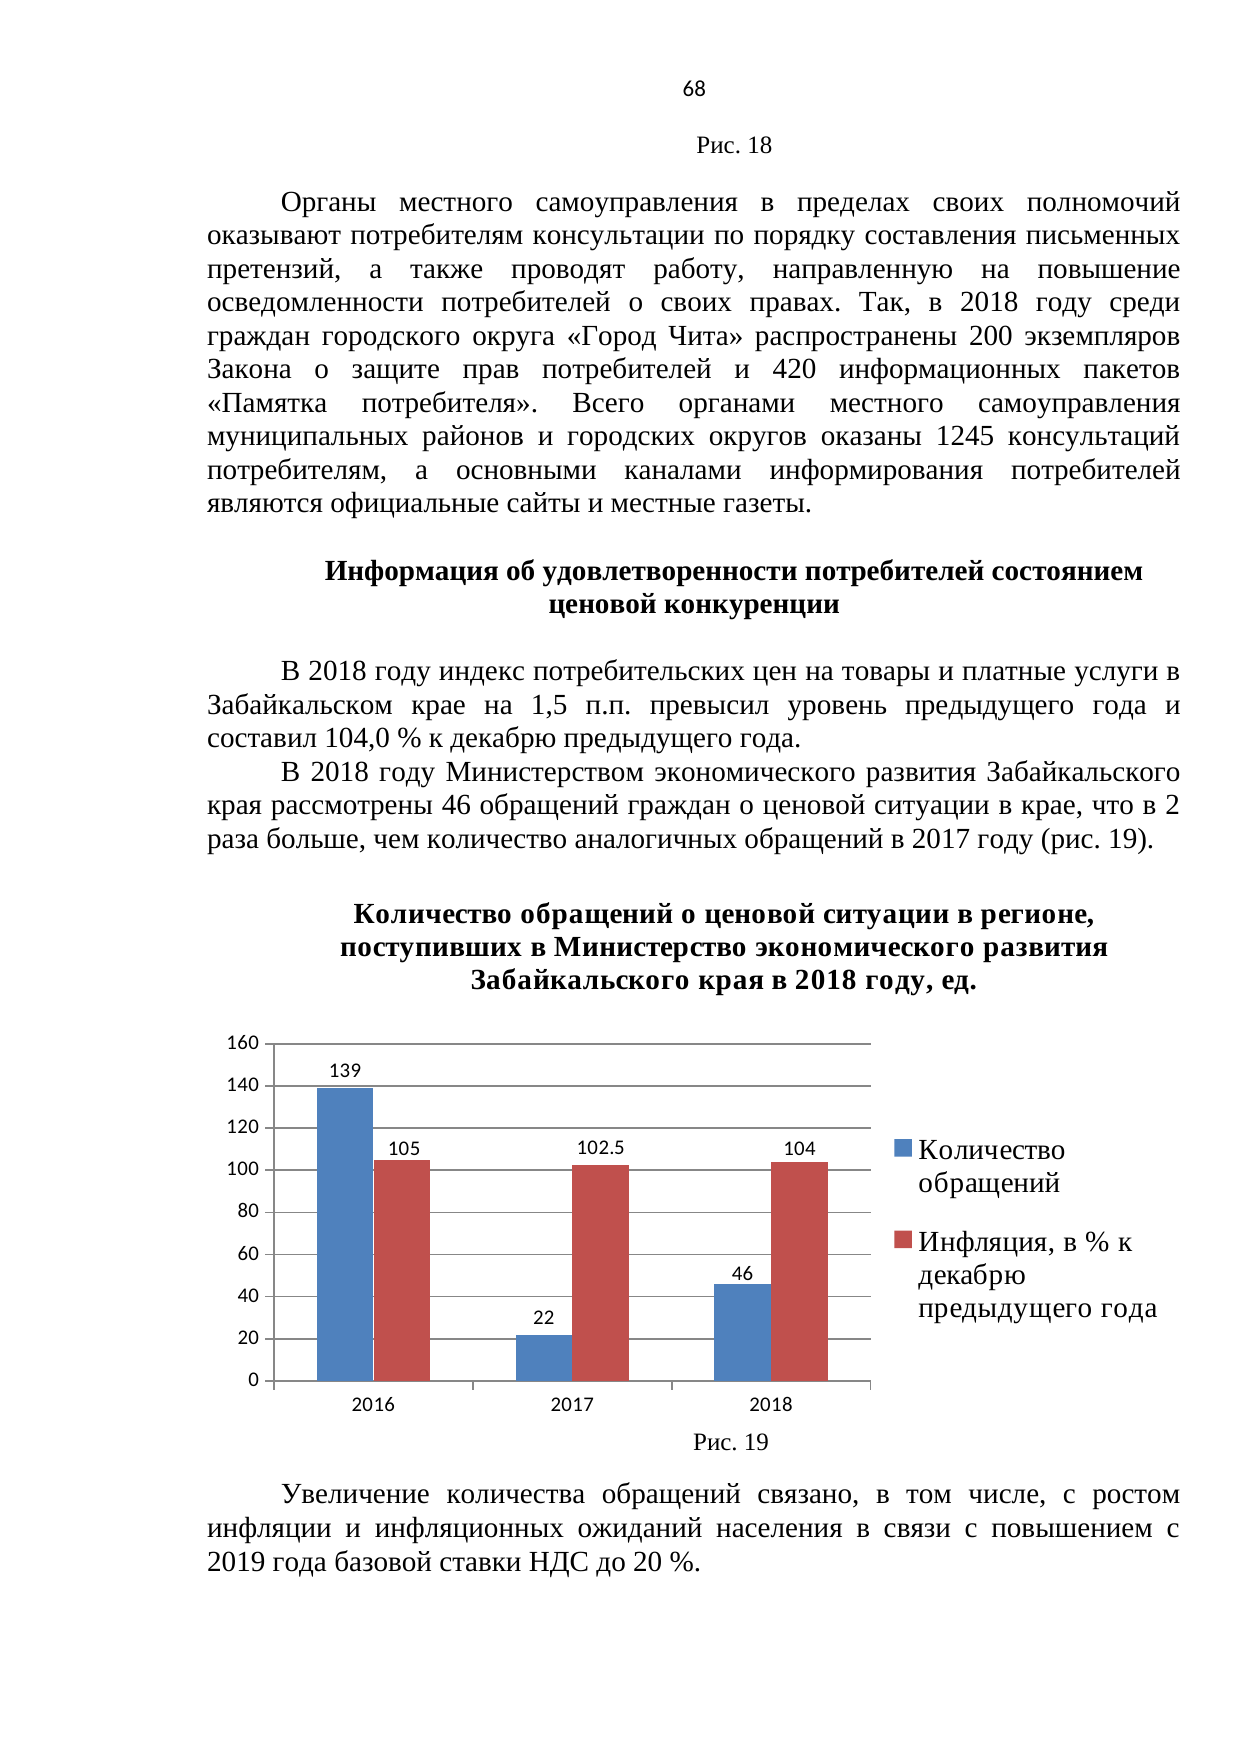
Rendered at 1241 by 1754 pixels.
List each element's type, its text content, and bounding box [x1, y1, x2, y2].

title Рис. 18 [207, 130, 1181, 159]
text В 2018 году индекс потребительских цен на товары и платные услуги в Забайкальском крае на 1,5 п.п. превысил уровень предыдущего года и составил 104,0 % к декабрю предыдущего года. [207, 653, 1181, 754]
text Органы местного самоуправления в пределах своих полномочий оказывают потребителям консультации по порядку составления письменных претензий, а также проводят работу, направленную на повышение осведомленности потребителей о своих правах. Так, в 2018 году среди граждан городского округа «Город Чита» распространены 200 экземпляров Закона о защите прав потребителей и 420 информационных пакетов «Памятка потребителя». Всего органами местного самоуправления муниципальных районов и городских округов оказаны 1245 консультаций потребителям, а основными каналами информирования потребителей являются официальные сайты и местные газеты. [207, 184, 1181, 519]
title Информация об удовлетворенности потребителей состоянием ценовой конкуренции [207, 553, 1181, 620]
text В 2018 году Министерством экономического развития Забайкальского края рассмотрены 46 обращений граждан о ценовой ситуации в крае, что в 2 раза больше, чем количество аналогичных обращений в 2017 году (рис. 19). [207, 754, 1181, 854]
text Увеличение количества обращений связано, в том числе, с ростом инфляции и инфляционных ожиданий населения в связи с повышением с 2019 года базовой ставки НДС до 20 %. [207, 1477, 1181, 1577]
text Рис. 19 [207, 1427, 1181, 1456]
